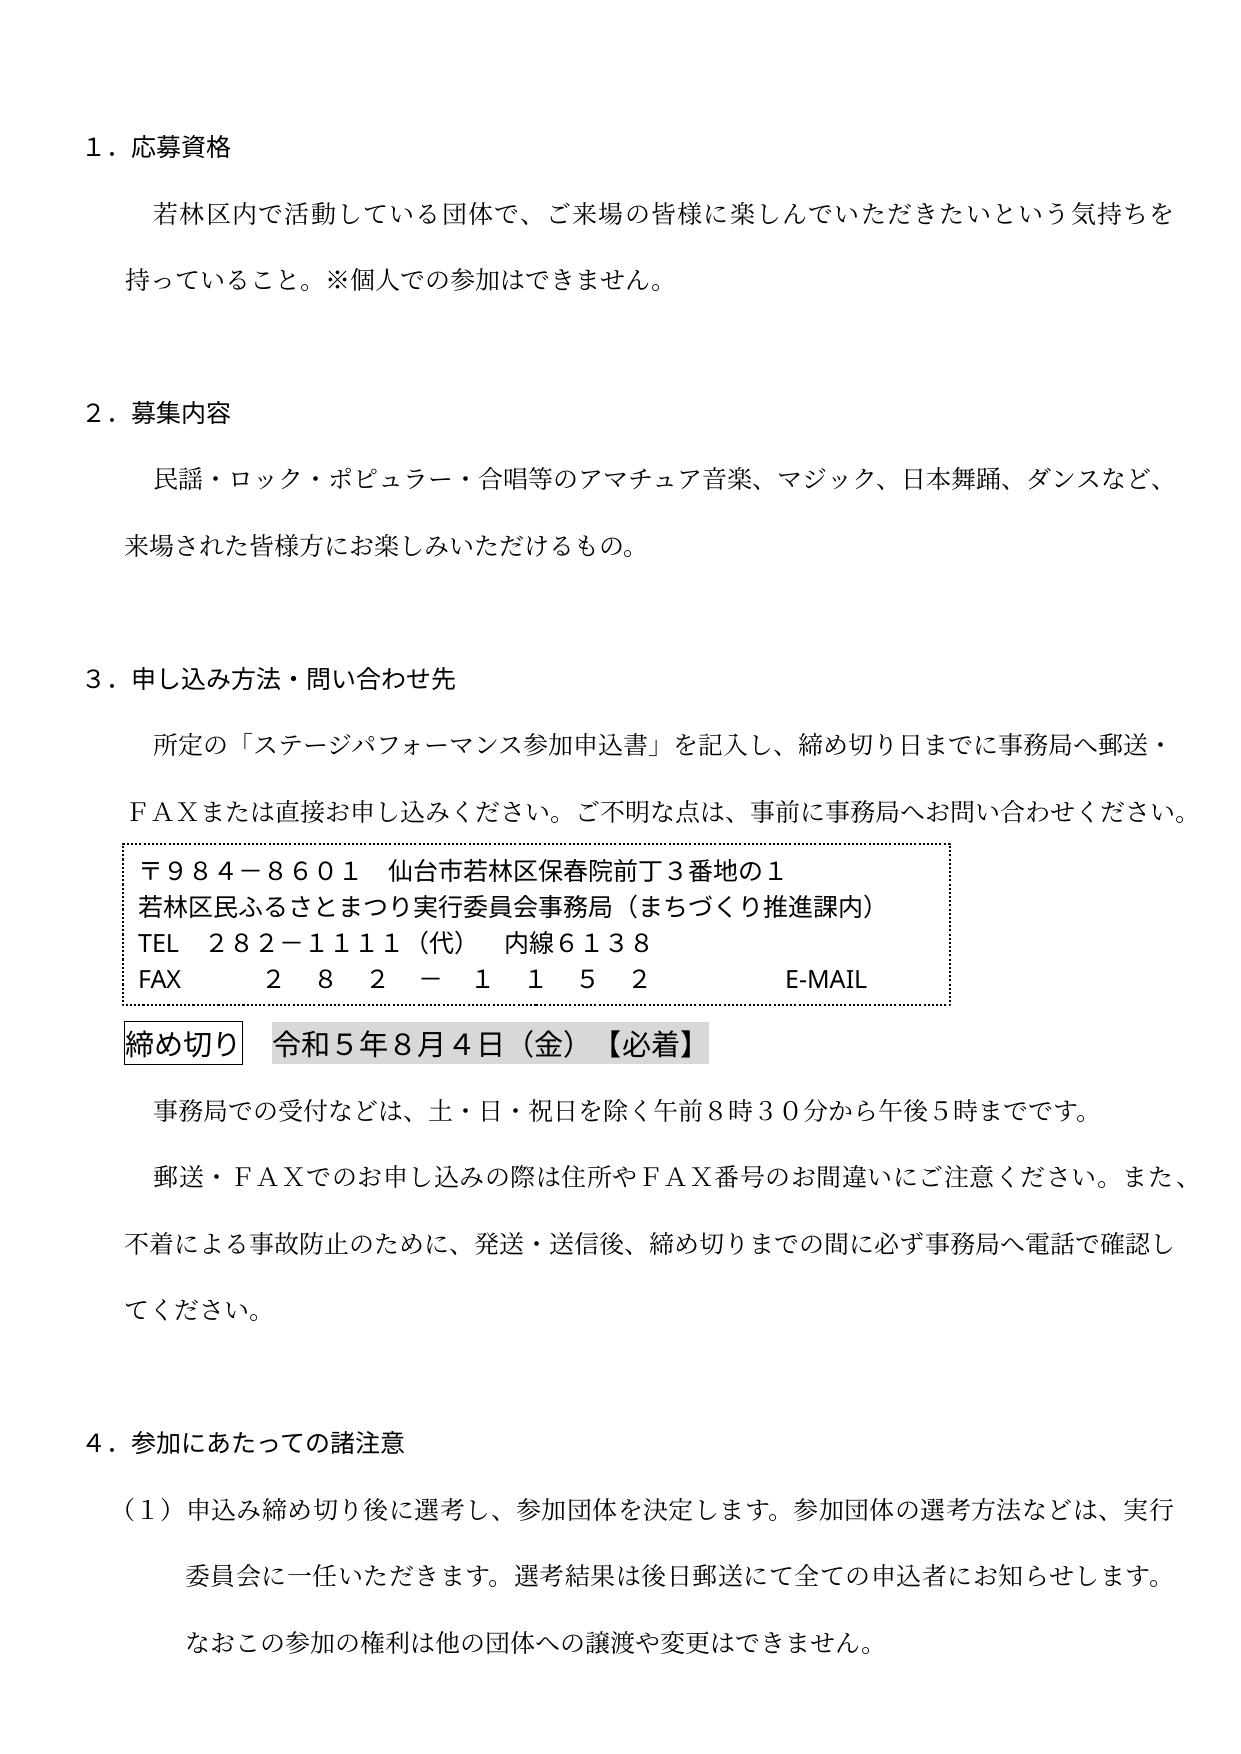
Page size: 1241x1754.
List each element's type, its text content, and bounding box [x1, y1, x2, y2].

text １．応募資格 [81, 113, 1176, 179]
text 事務局での受付などは、土・日・祝日を除く午前８時３０分から午後５時までです。 [124, 1076, 1176, 1143]
text 民謡・ロック・ポピュラー・合唱等のアマチュア音楽、マジック、日本舞踊、ダンスなど、来場された皆様方にお楽しみいただけるもの。 [124, 445, 1176, 578]
text 若林区内で活動している団体で、ご来場の皆様に楽しんでいただきたいという気持ちを持っていること。※個人での参加はできません。 [125, 179, 1176, 312]
text 郵送・ＦＡＸでのお申し込みの際は住所やＦＡＸ番号のお間違いにご注意ください。また、不着による事故防止のために、発送・送信後、締め切りまでの間に必ず事務局へ電話で確認してください。 [124, 1143, 1176, 1342]
text （１）申込み締め切り後に選考し、参加団体を決定します。参加団体の選考方法などは、実行委員会に一任いただきます。選考結果は後日郵送にて全ての申込者にお知らせします。なおこの参加の権利は他の団体への譲渡や変更はできません。 [110, 1475, 1176, 1674]
text 締め切り 令和５年８月４日（金）【必着】 [124, 1010, 1176, 1076]
text ３．申し込み方法・問い合わせ先 [81, 644, 1176, 711]
text ４．参加にあたっての諸注意 [81, 1409, 1176, 1475]
text ２．募集内容 [81, 378, 1176, 445]
text 所定の「ステージパフォーマンス参加申込書」を記入し、締め切り日までに事務局へ郵送・ＦＡＸまたは直接お申し込みください。ご不明な点は、事前に事務局へお問い合わせください。 [125, 711, 1176, 844]
